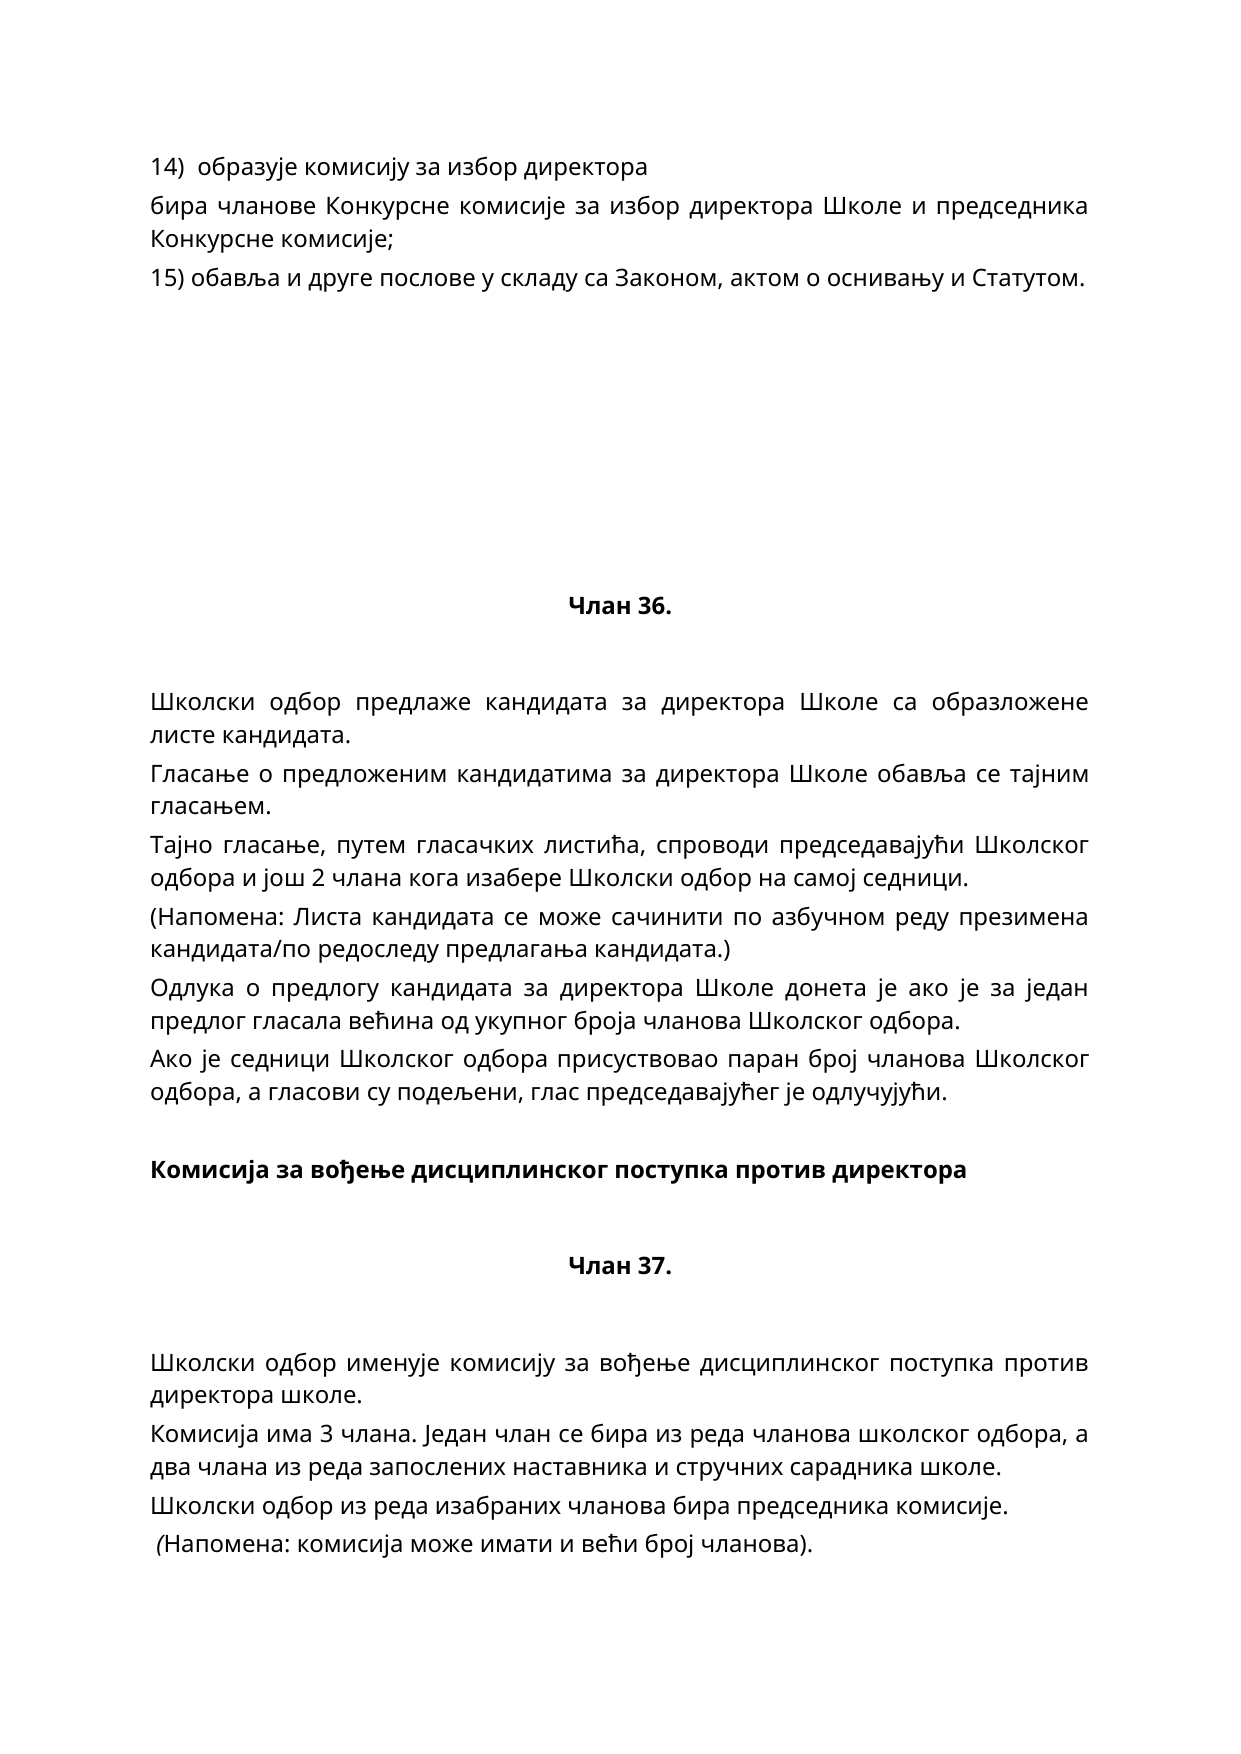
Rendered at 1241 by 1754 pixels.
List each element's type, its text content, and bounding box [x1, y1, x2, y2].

text Школски одбор именује комисију за вођење дисциплинског поступка против директора школе. [150, 1346, 1090, 1411]
text Гласање о предложеним кандидатима за директора Школе обавља се тајним гласањем. [150, 756, 1090, 822]
text Школски одбор предлаже кандидата за директора Школе са образложене листе кандидата. [150, 685, 1090, 750]
text Члан 37. [150, 1249, 1090, 1282]
text 15) обавља и друге послове у складу са Законом, актом о оснивању и Статутом. [150, 260, 1090, 293]
text 14) образује комисију за избор директора [150, 150, 1090, 183]
text (Напомена: Листа кандидата се може сачинити по азбучном реду презимена кандидата/по редоследу предлагања кандидата.) [150, 899, 1090, 964]
text (Напомена: комисија може имати и већи број чланова). [150, 1527, 1090, 1560]
text Тајно гласање, путем гласачких листића, спроводи председавајући Школског одбора и још 2 члана кога изабере Школски одбор на самој седници. [150, 828, 1090, 893]
text Члан 36. [150, 588, 1090, 621]
text Школски одбор из реда изабраних чланова бира председника комисије. [150, 1488, 1090, 1521]
text Одлука о предлогу кандидата за директора Школе донета је ако је за један предлог гласала већина од укупног броја чланова Школског одбора. [150, 971, 1090, 1036]
text Комисија за вођење дисциплинског поступка против директора [150, 1153, 1090, 1185]
text Ако је седници Школског одбора присуствовао паран број чланова Школског одбора, а гласови су подељени, глас председавајућег је одлучујући. [150, 1042, 1090, 1107]
text бира чланове Конкурсне комисије за избор директора Школе и председника Конкурсне комисије; [150, 189, 1090, 254]
text Комисија има 3 члана. Један члан се бира из реда чланова школског одбора, а два члана из реда запослених наставника и стручних сарадника школе. [150, 1417, 1090, 1482]
